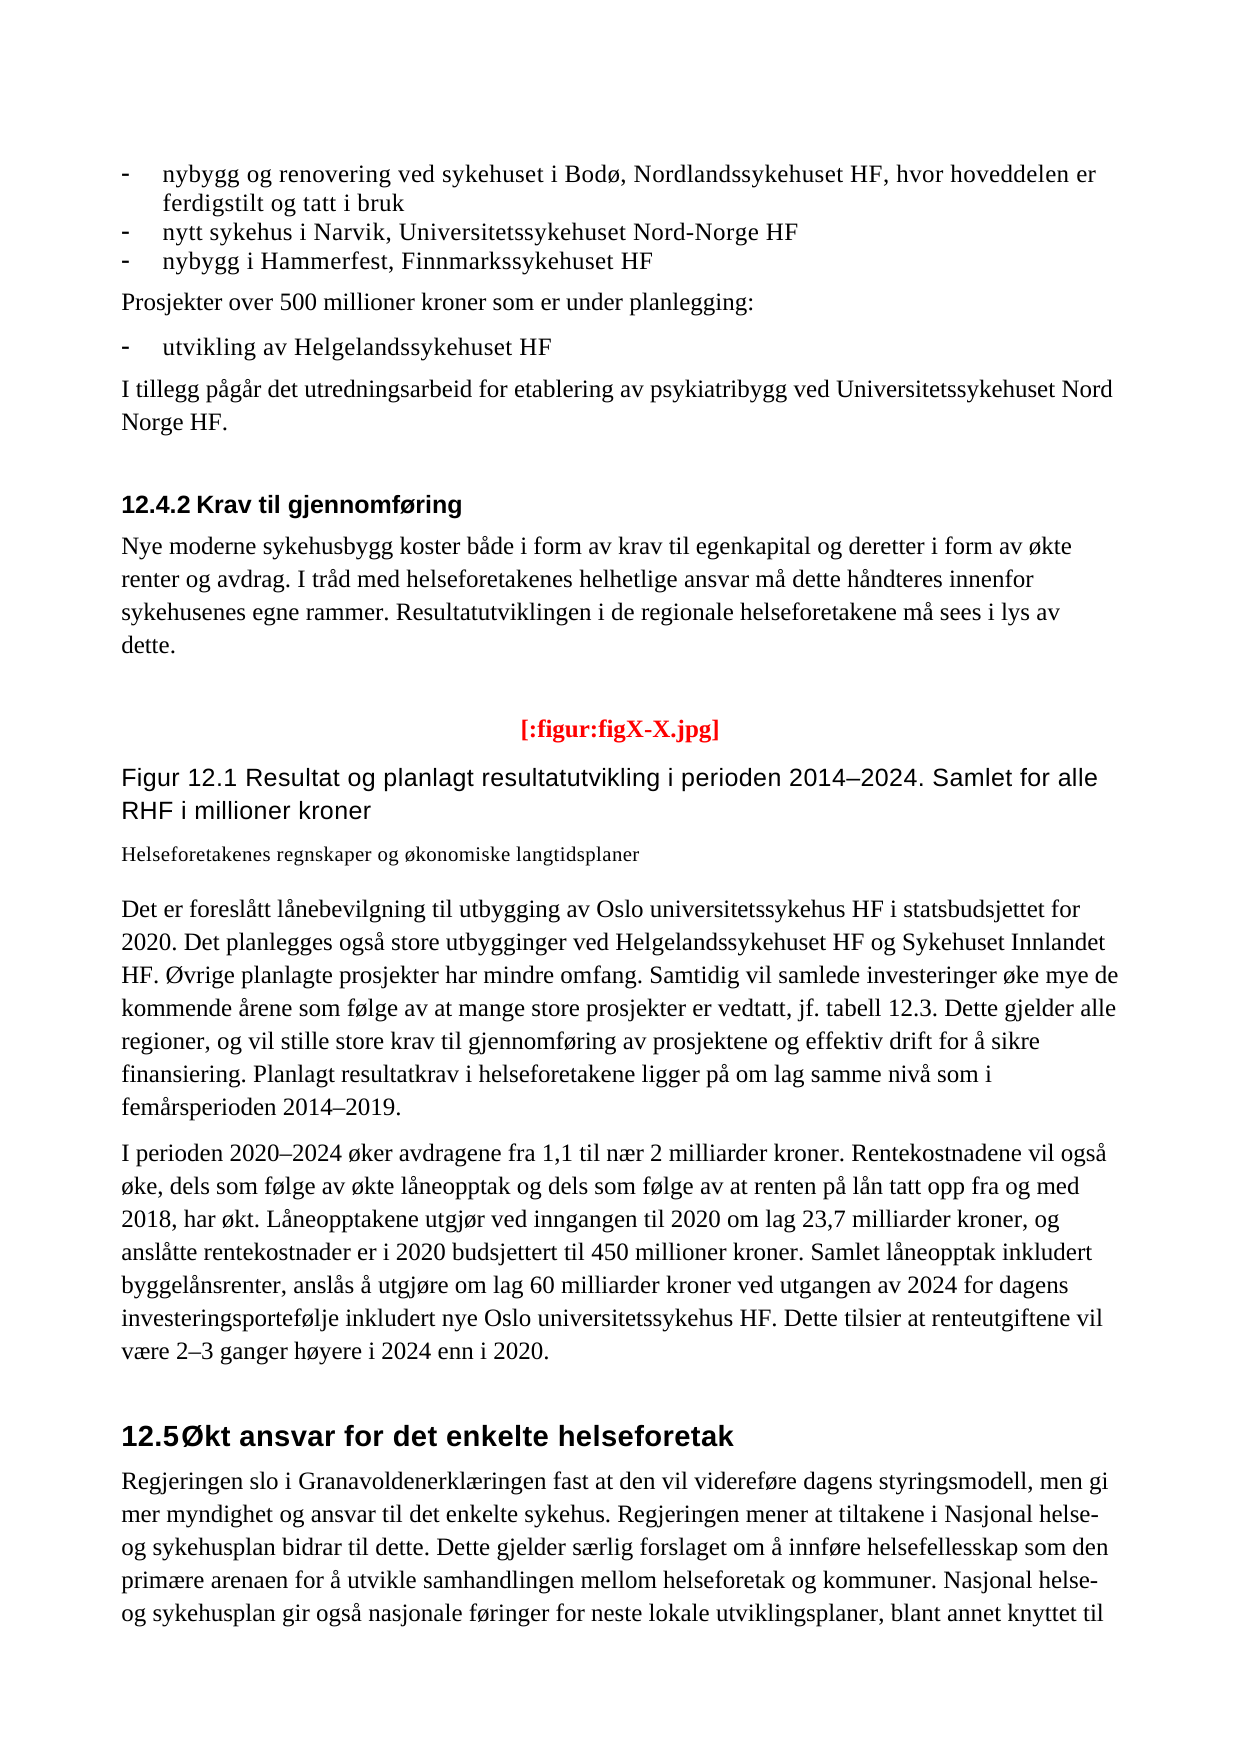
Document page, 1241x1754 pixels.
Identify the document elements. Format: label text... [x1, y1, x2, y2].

text Nye moderne sykehusbygg koster både i form av krav til egenkapital og deretter i form av økte renter og avdrag. I tråd med helseforetakenes helhetlige ansvar må dette håndteres innenfor sykehusenes egne rammer. Resultatutviklingen i de regionale helseforetakene må sees i lys av dette. [121, 531, 1119, 659]
text I perioden 2020–2024 øker avdragene fra 1,1 til nær 2 milliarder kroner. Rentekostnadene vil også øke, dels som følge av økte låneopptak og dels som følge av at renten på lån tatt opp fra og med 2018, har økt. Låneopptakene utgjør ved inngangen til 2020 om lag 23,7 milliarder kroner, og anslåtte rentekostnader er i 2020 budsjettert til 450 millioner kroner. Samlet låneopptak inkludert byggelånsrenter, anslås å utgjøre om lag 60 milliarder kroner ved utgangen av 2024 for dagens investeringsportefølje inkludert nye Oslo universitetssykehus HF. Dette tilsier at renteutgiftene vil være 2–3 ganger høyere i 2024 enn i 2020. [121, 1138, 1119, 1365]
text I tillegg pågår det utredningsarbeid for etablering av psykiatribygg ved Universitetssykehuset Nord Norge HF. [121, 374, 1119, 436]
subtitle Krav til gjennomføring [121, 490, 1119, 518]
list nybygg i Hammerfest, Finnmarkssykehuset HF [121, 246, 1119, 274]
subtitle Økt ansvar for det enkelte helseforetak [121, 1419, 1119, 1453]
list utvikling av Helgelandssykehuset HF [121, 332, 1119, 361]
text Helseforetakenes regnskaper og økonomiske langtidsplaner [121, 842, 1119, 866]
list nybygg og renovering ved sykehuset i Bodø, Nordlandssykehuset HF, hvor hoveddelen er ferdigstilt og tatt i bruk [121, 159, 1119, 217]
text Resultat og planlagt resultatutvikling i perioden 2014–2024. Samlet for alle RHF i millioner kroner [121, 763, 1119, 825]
list nytt sykehus i Narvik, Universitetssykehuset Nord-Norge HF [121, 217, 1119, 246]
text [121, 1466, 1119, 1627]
text [:figur:figX-X.jpg] [121, 717, 1119, 742]
text Prosjekter over 500 millioner kroner som er under planlegging: [121, 287, 1119, 316]
text Det er foreslått lånebevilgning til utbygging av Oslo universitetssykehus HF i statsbudsjettet for 2020. Det planlegges også store utbygginger ved Helgelandssykehuset HF og Sykehuset Innlandet HF. Øvrige planlagte prosjekter har mindre omfang. Samtidig vil samlede investeringer øke mye de kommende årene som følge av at mange store prosjekter er vedtatt, jf. tabell 12.3. Dette gjelder alle regioner, og vil stille store krav til gjennomføring av prosjektene og effektiv drift for å sikre finansiering. Planlagt resultatkrav i helseforetakene ligger på om lag samme nivå som i femårsperioden 2014–2019. [121, 894, 1119, 1121]
